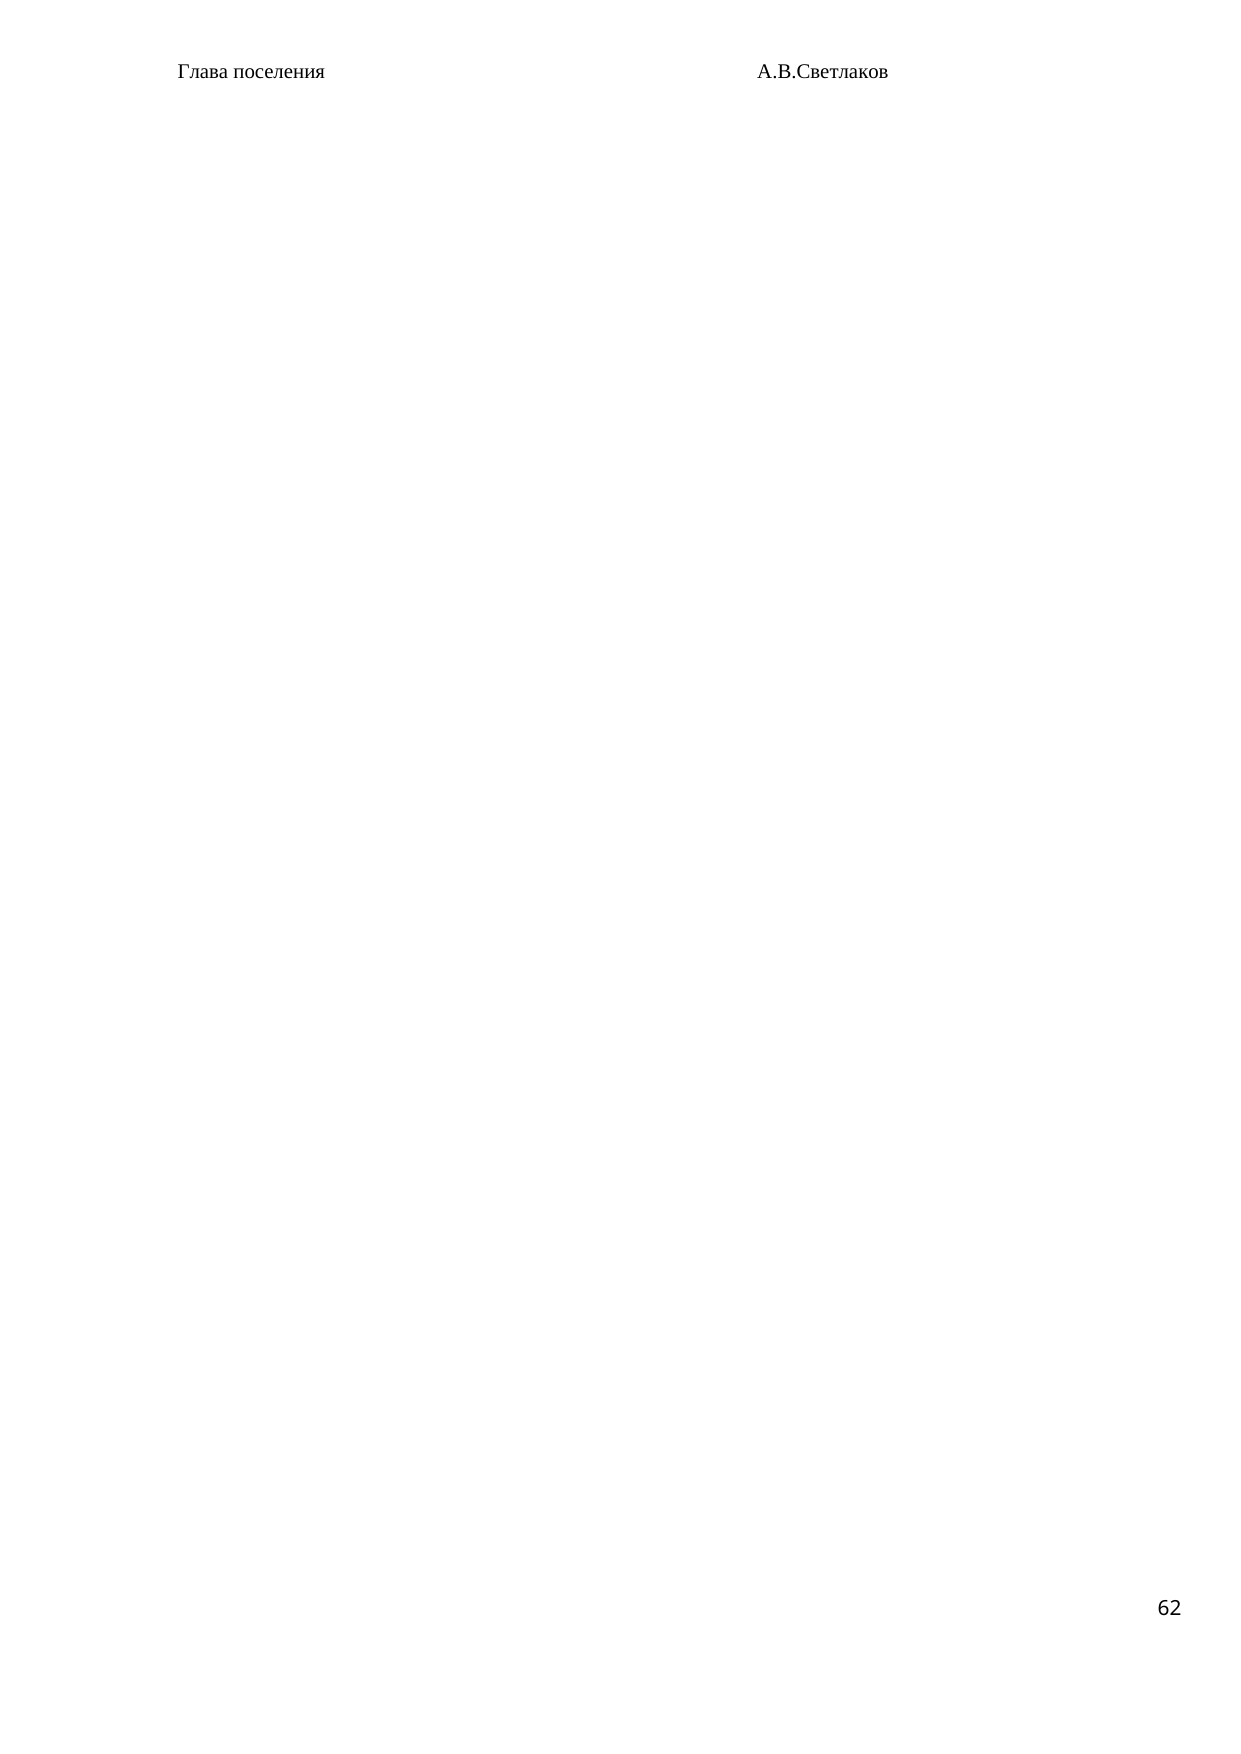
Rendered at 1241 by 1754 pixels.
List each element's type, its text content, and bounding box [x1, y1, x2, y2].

text Глава поселения А.В.Светлаков [177, 59, 1181, 83]
